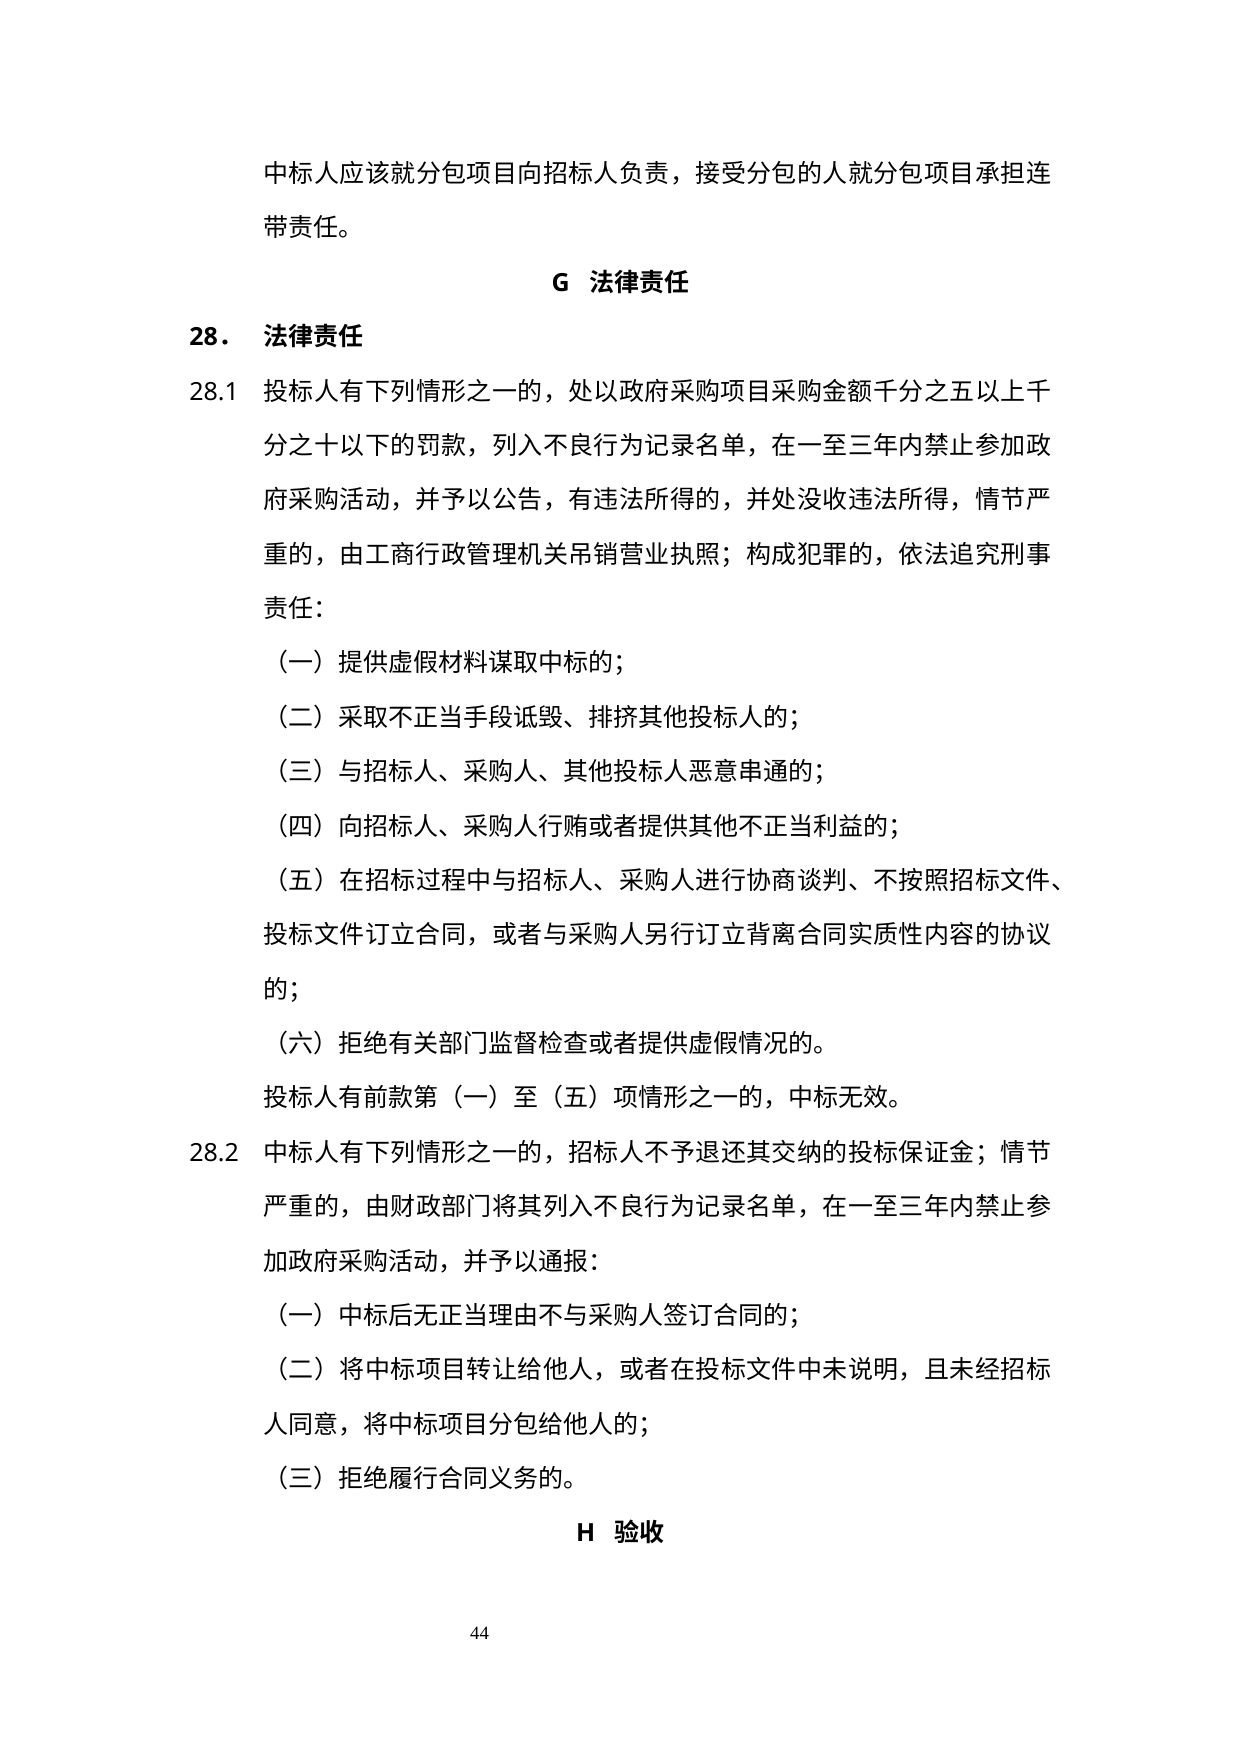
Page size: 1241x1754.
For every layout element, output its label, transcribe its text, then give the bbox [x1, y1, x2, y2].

text G 法律责任 [189, 262, 1051, 298]
text 28． 法律责任 [189, 317, 1051, 353]
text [189, 153, 1051, 244]
text 投标人有前款第（一）至（五）项情形之一的，中标无效。 [189, 1078, 1051, 1114]
text （二）将中标项目转让给他人，或者在投标文件中未说明，且未经招标人同意，将中标项目分包给他人的； [189, 1350, 1051, 1440]
text （一）提供虚假材料谋取中标的； [189, 643, 1051, 679]
text （三）拒绝履行合同义务的。 [189, 1458, 1051, 1495]
text 28.1 投标人有下列情形之一的，处以政府采购项目采购金额千分之五以上千分之十以下的罚款，列入不良行为记录名单，在一至三年内禁止参加政府采购活动，并予以公告，有违法所得的，并处没收违法所得，情节严重的，由工商行政管理机关吊销营业执照；构成犯罪的，依法追究刑事责任： [189, 371, 1051, 625]
text （四）向招标人、采购人行贿或者提供其他不正当利益的； [189, 806, 1051, 842]
text （三）与招标人、采购人、其他投标人恶意串通的； [189, 752, 1051, 788]
text （一）中标后无正当理由不与采购人签订合同的； [189, 1295, 1051, 1332]
text H 验收 [189, 1513, 1051, 1549]
text （五）在招标过程中与招标人、采购人进行协商谈判、不按照招标文件、投标文件订立合同，或者与采购人另行订立背离合同实质性内容的协议的； [189, 860, 1051, 1005]
text 28.2 中标人有下列情形之一的，招标人不予退还其交纳的投标保证金；情节严重的，由财政部门将其列入不良行为记录名单，在一至三年内禁止参加政府采购活动，并予以通报： [189, 1132, 1051, 1277]
text （六）拒绝有关部门监督检查或者提供虚假情况的。 [189, 1023, 1051, 1060]
text （二）采取不正当手段诋毁、排挤其他投标人的； [189, 697, 1051, 733]
